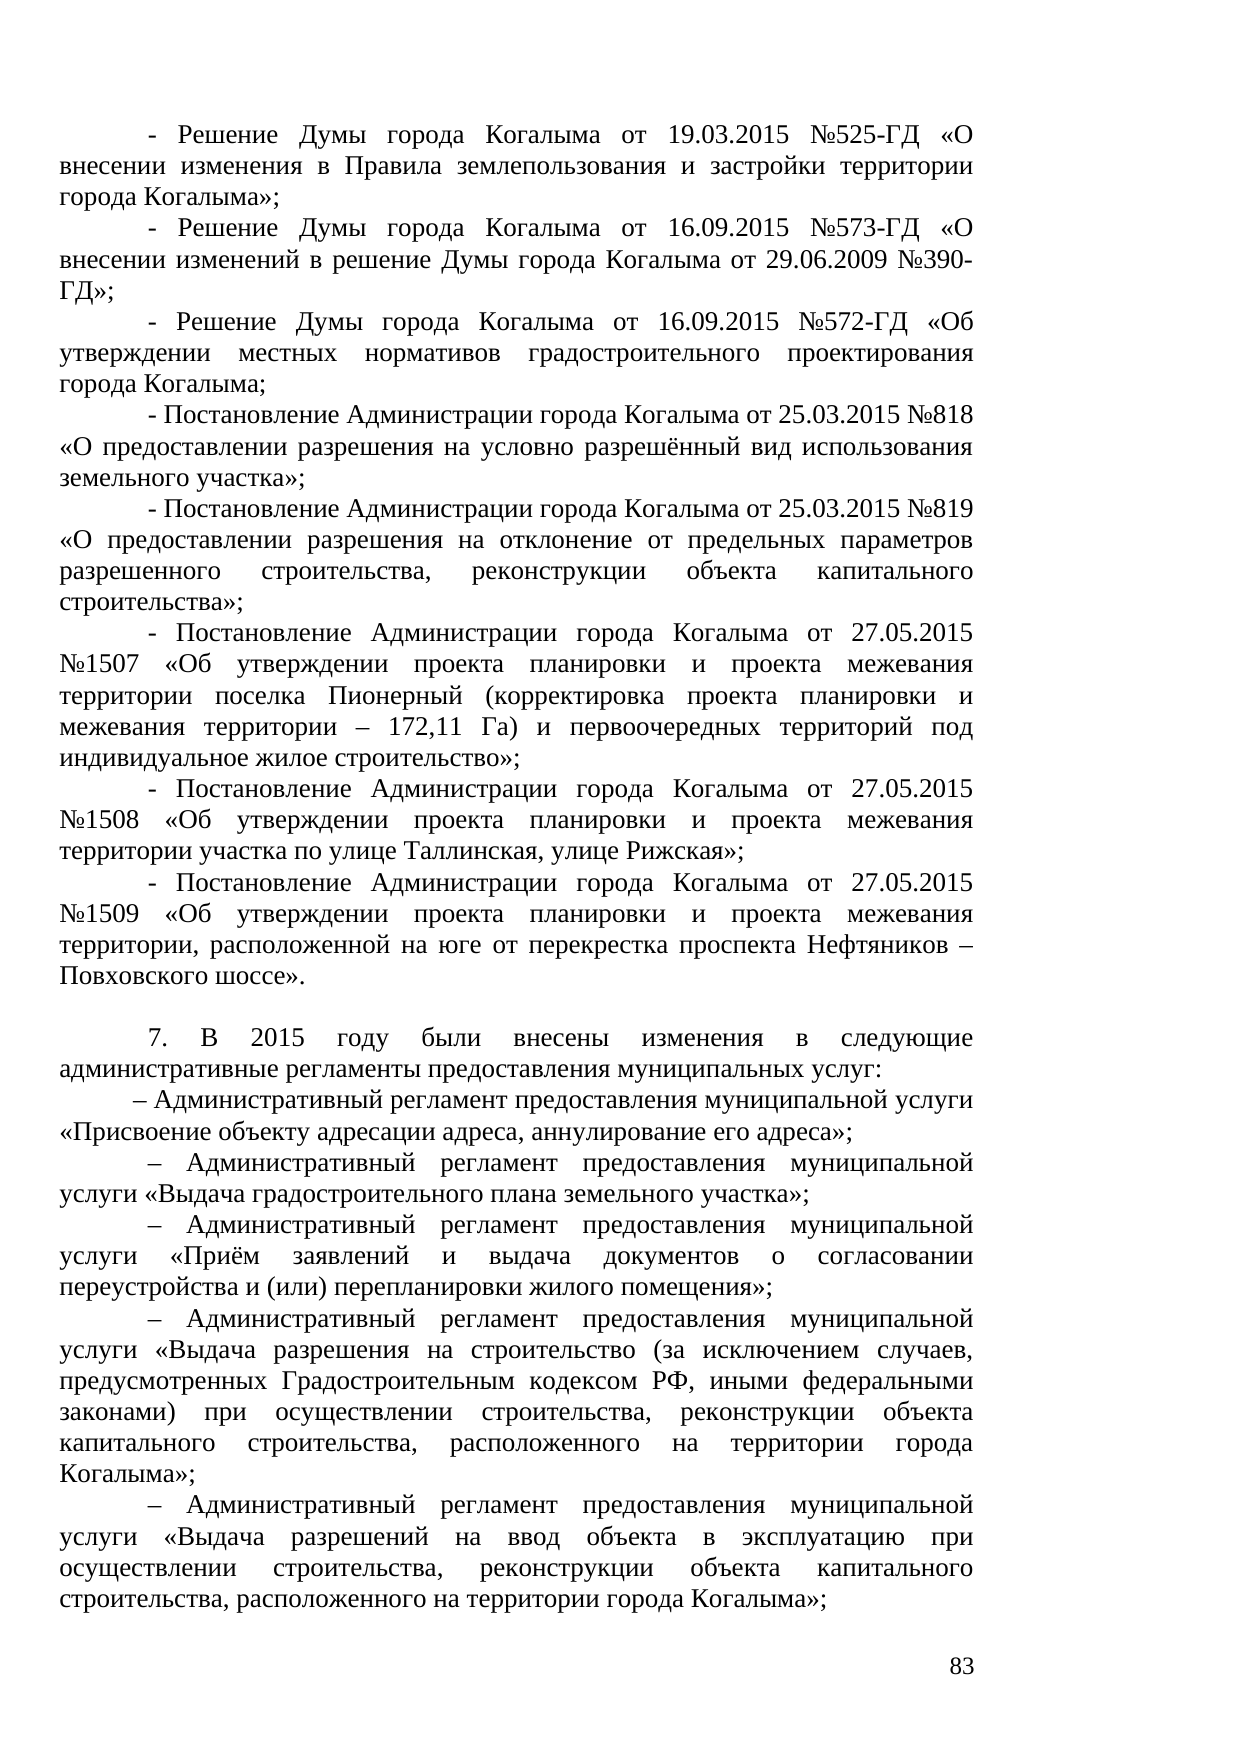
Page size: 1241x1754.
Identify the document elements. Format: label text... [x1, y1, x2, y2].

text - Решение Думы города Когалыма от 16.09.2015 №572-ГД «Об утверждении местных нормативов градостроительного проектирования города Когалыма; [59, 305, 974, 398]
list 7. В 2015 году были внесены изменения в следующие административные регламенты предоставления муниципальных услуг: [59, 1021, 974, 1084]
text – Административный регламент предоставления муниципальной услуги «Выдача разрешения на строительство (за исключением случаев, предусмотренных Градостроительным кодексом РФ, иными федеральными законами) при осуществлении строительства, реконструкции объекта капитального строительства, расположенного на территории города Когалыма»; [59, 1302, 974, 1488]
text - Решение Думы города Когалыма от 19.03.2015 №525-ГД «О внесении изменения в Правила землепользования и застройки территории города Когалыма»; [59, 118, 974, 212]
text – Административный регламент предоставления муниципальной услуги «Приём заявлений и выдача документов о согласовании переустройства и (или) перепланировки жилого помещения»; [59, 1208, 974, 1302]
text - Постановление Администрации города Когалыма от 25.03.2015 №819 «О предоставлении разрешения на отклонение от предельных параметров разрешенного строительства, реконструкции объекта капитального строительства»; [59, 492, 974, 616]
text - Постановление Администрации города Когалыма от 27.05.2015 №1508 «Об утверждении проекта планировки и проекта межевания территории участка по улице Таллинская, улице Рижская»; [59, 772, 974, 866]
text - Постановление Администрации города Когалыма от 25.03.2015 №818 «О предоставлении разрешения на условно разрешённый вид использования земельного участка»; [59, 398, 974, 492]
text - Решение Думы города Когалыма от 16.09.2015 №573-ГД «О внесении изменений в решение Думы города Когалыма от 29.06.2009 №390-ГД»; [59, 212, 974, 305]
text - Постановление Администрации города Когалыма от 27.05.2015 №1509 «Об утверждении проекта планировки и проекта межевания территории, расположенной на юге от перекрестка проспекта Нефтяников – Повховского шоссе». [59, 866, 974, 990]
text – Административный регламент предоставления муниципальной услуги «Выдача разрешений на ввод объекта в эксплуатацию при осуществлении строительства, реконструкции объекта капитального строительства, расположенного на территории города Когалыма»; [59, 1488, 974, 1613]
text - Постановление Администрации города Когалыма от 27.05.2015 №1507 «Об утверждении проекта планировки и проекта межевания территории поселка Пионерный (корректировка проекта планировки и межевания территории – 172,11 Га) и первоочередных территорий под индивидуальное жилое строительство»; [59, 616, 974, 772]
text – Административный регламент предоставления муниципальной услуги «Выдача градостроительного плана земельного участка»; [59, 1146, 974, 1208]
list – Административный регламент предоставления муниципальной услуги «Присвоение объекту адресации адреса, аннулирование его адреса»; [59, 1084, 974, 1146]
